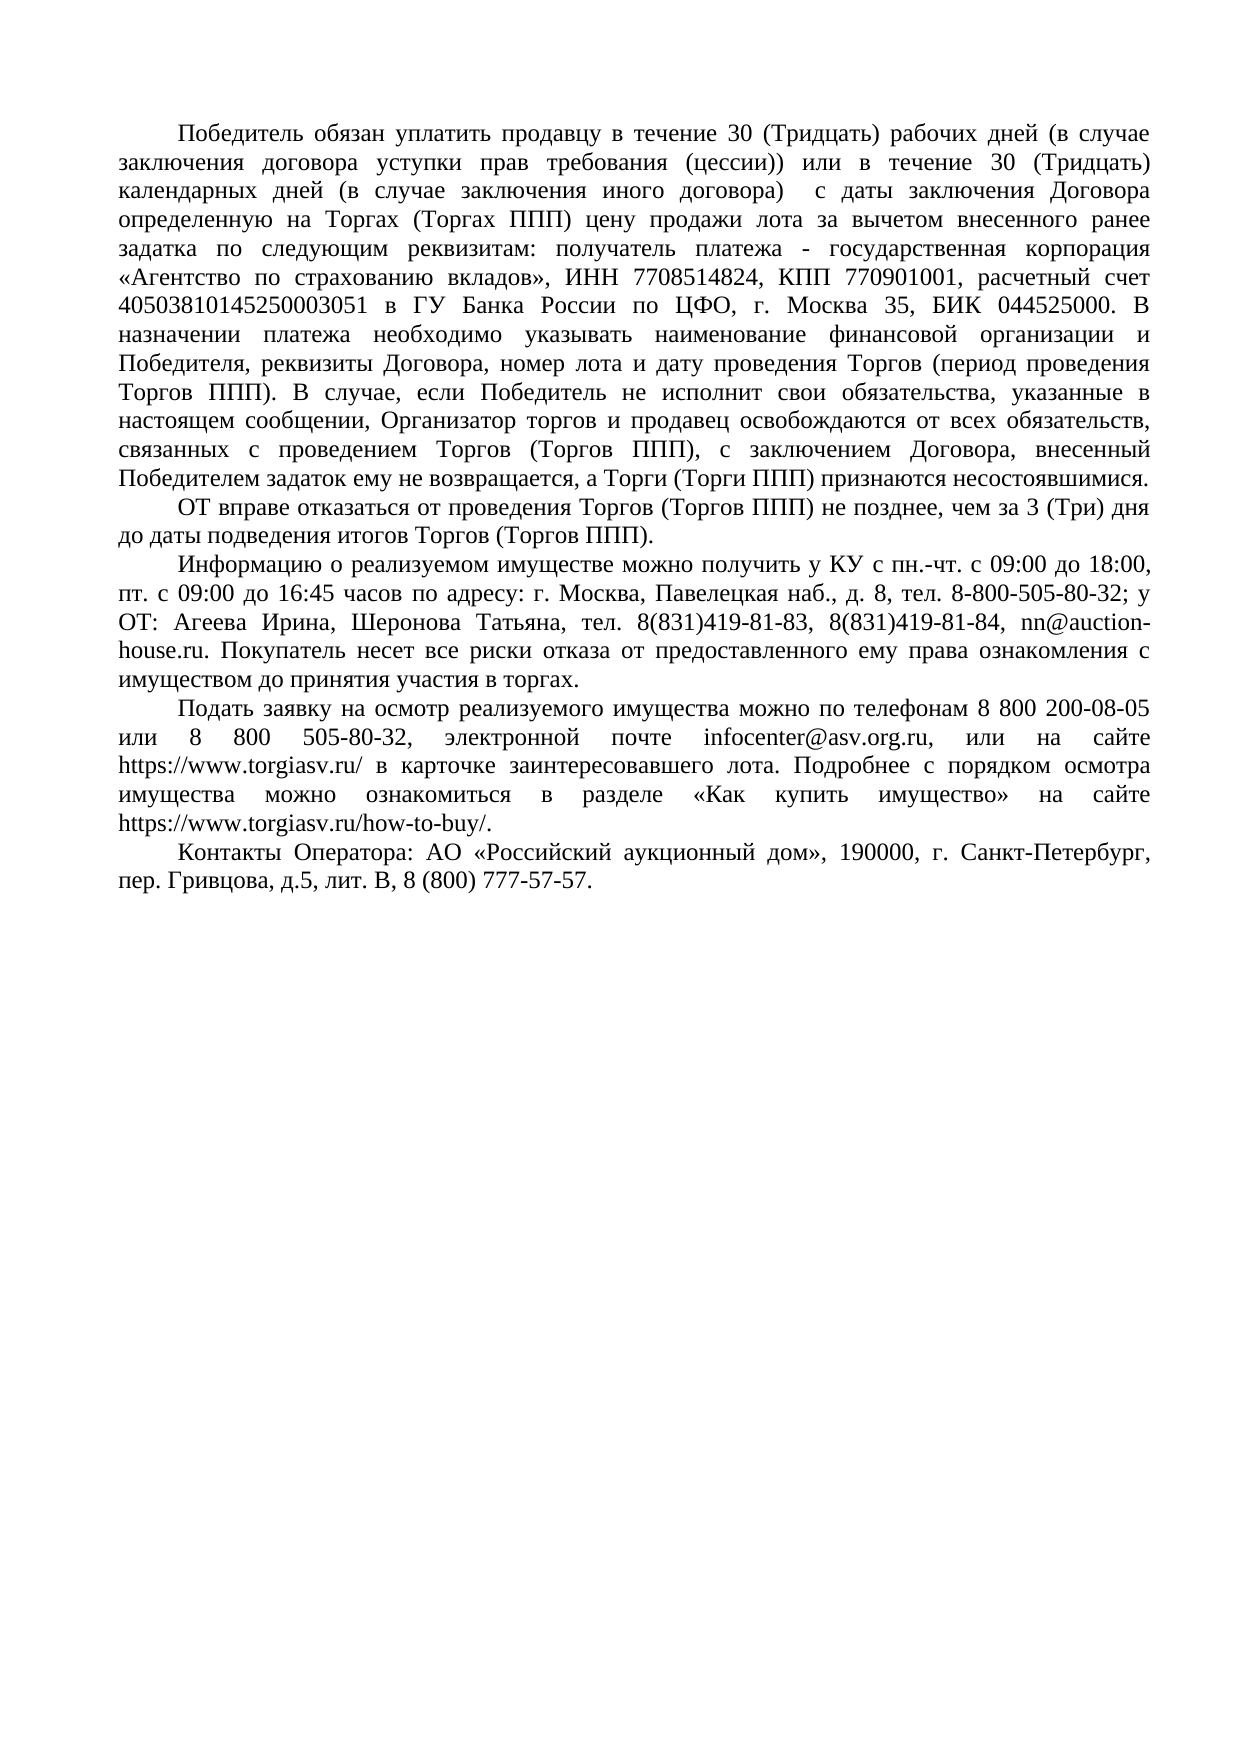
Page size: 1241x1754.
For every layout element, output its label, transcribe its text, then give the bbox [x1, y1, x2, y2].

text Информацию о реализуемом имуществе можно получить у КУ с пн.-чт. с 09:00 до 18:00, пт. с 09:00 до 16:45 часов по адресу: г. Москва, Павелецкая наб., д. 8, тел. 8-800-505-80-32; у ОТ: Агеева Ирина, Шеронова Татьяна, тел. 8(831)419-81-83, 8(831)419-81-84, nn@auction-house.ru. Покупатель несет все риски отказа от предоставленного ему права ознакомления с имуществом до принятия участия в торгах. [118, 549, 1151, 693]
text Победитель обязан уплатить продавцу в течение 30 (Тридцать) рабочих дней (в случае заключения договора уступки прав требования (цессии)) или в течение 30 (Тридцать) календарных дней (в случае заключения иного договора) с даты заключения Договора определенную на Торгах (Торгах ППП) цену продажи лота за вычетом внесенного ранее задатка по следующим реквизитам: получатель платежа - государственная корпорация «Агентство по страхованию вкладов», ИНН 7708514824, КПП 770901001, расчетный счет 40503810145250003051 в ГУ Банка России по ЦФО, г. Москва 35, БИК 044525000. В назначении платежа необходимо указывать наименование финансовой организации и Победителя, реквизиты Договора, номер лота и дату проведения Торгов (период проведения Торгов ППП). В случае, если Победитель не исполнит свои обязательства, указанные в настоящем сообщении, Организатор торгов и продавец освобождаются от всех обязательств, связанных с проведением Торгов (Торгов ППП), с заключением Договора, внесенный Победителем задаток ему не возвращается, а Торги (Торги ППП) признаются несостоявшимися. [118, 118, 1151, 492]
text Контакты Оператора: АО «Российский аукционный дом», 190000, г. Санкт-Петербург, пер. Гривцова, д.5, лит. В, 8 (800) 777-57-57. [118, 837, 1151, 894]
text Подать заявку на осмотр реализуемого имущества можно по телефонам 8 800 200-08-05 или 8 800 505-80-32, электронной почте infocenter@asv.org.ru, или на сайте https://www.torgiasv.ru/ в карточке заинтересовавшего лота. Подробнее с порядком осмотра имущества можно ознакомиться в разделе «Как купить имущество» на сайте https://www.torgiasv.ru/how-to-buy/. [118, 693, 1151, 837]
text ОТ вправе отказаться от проведения Торгов (Торгов ППП) не позднее, чем за 3 (Три) дня до даты подведения итогов Торгов (Торгов ППП). [118, 492, 1151, 549]
